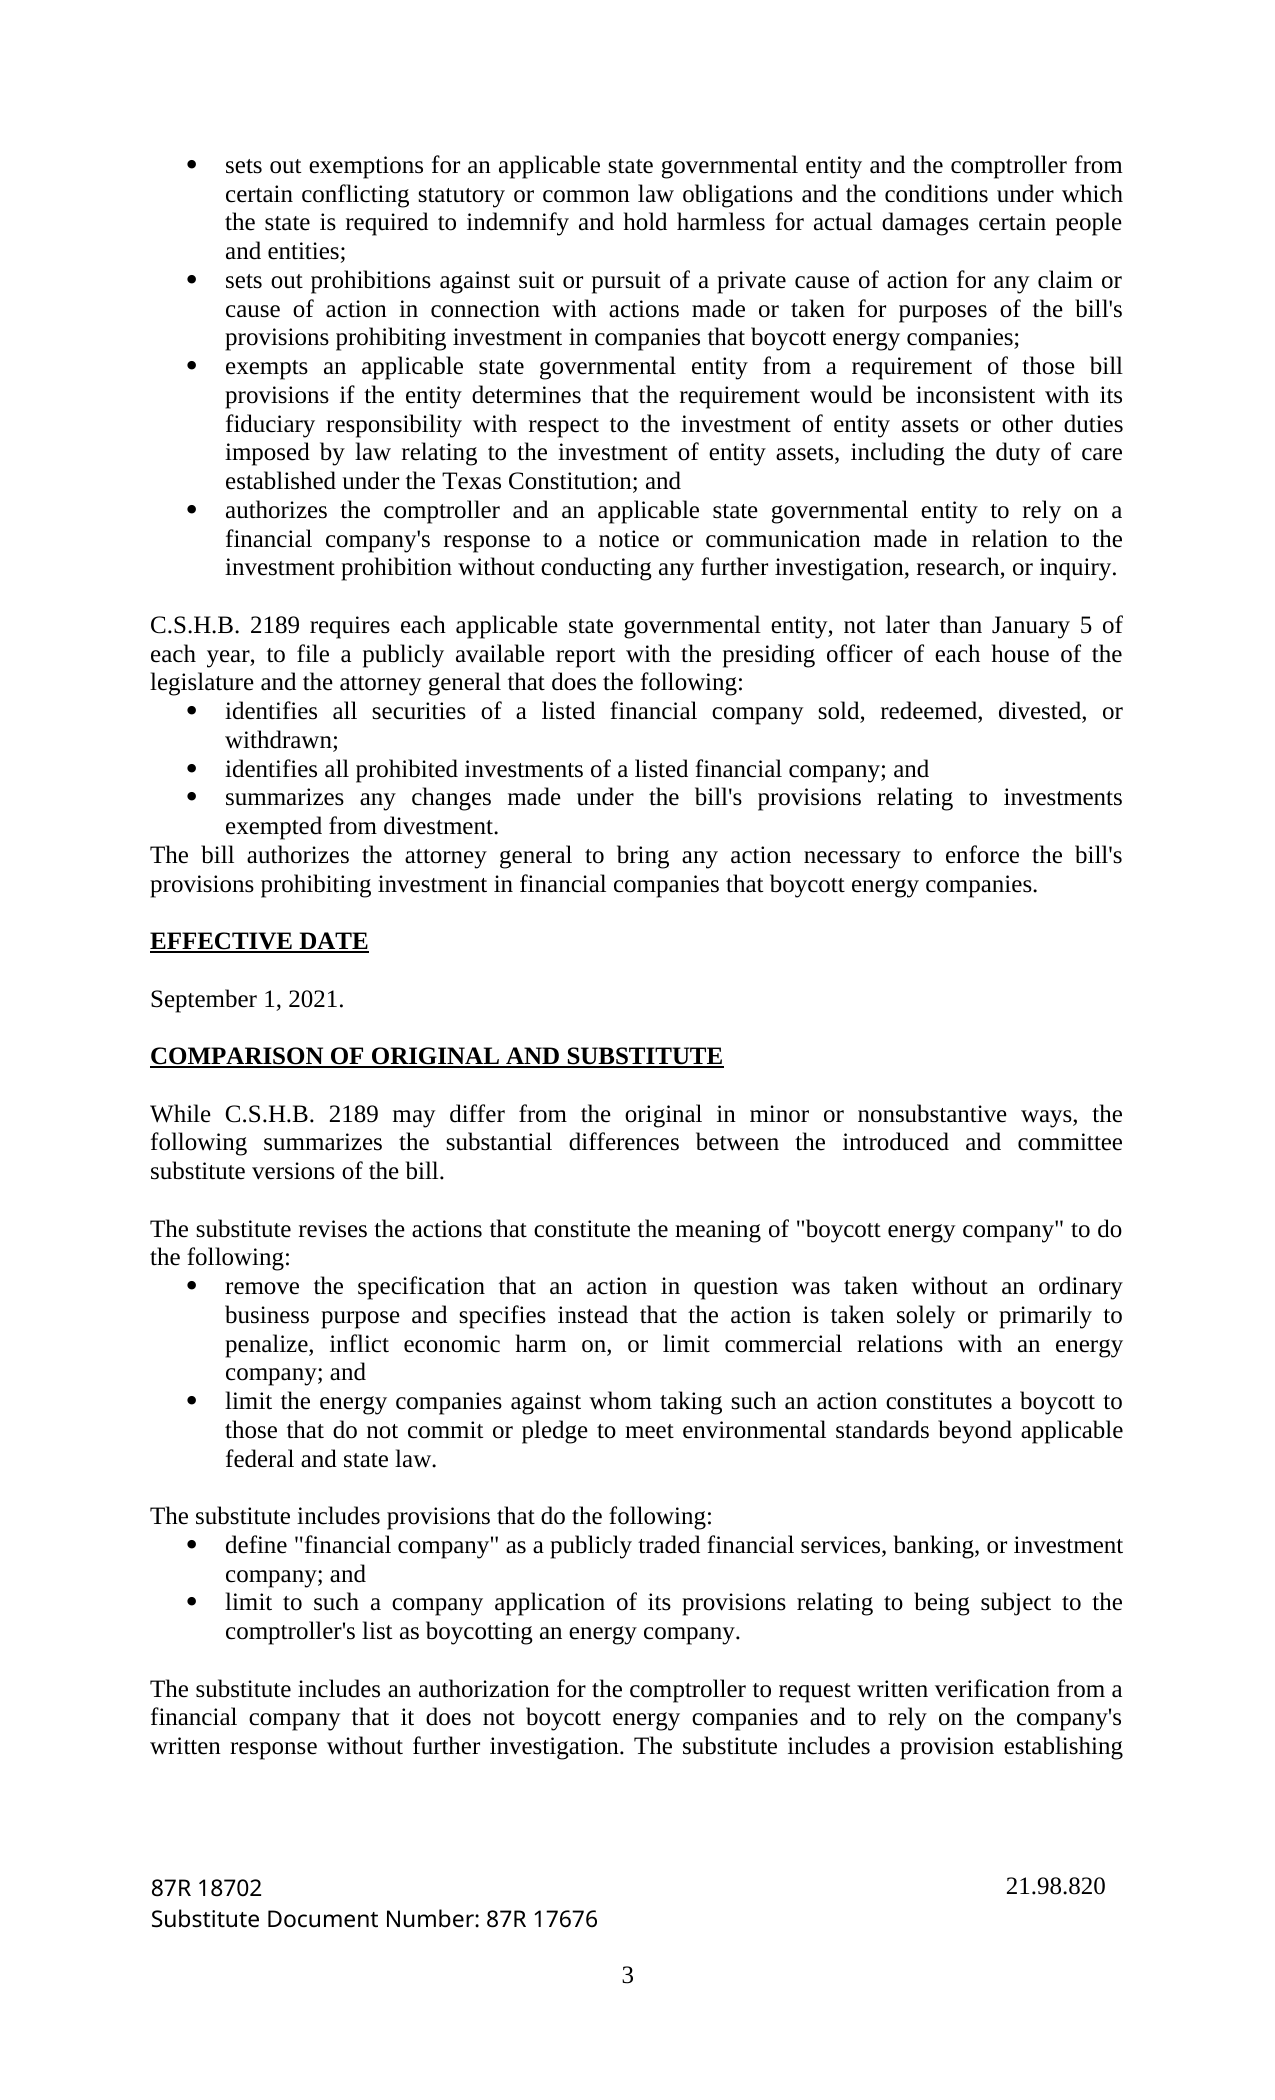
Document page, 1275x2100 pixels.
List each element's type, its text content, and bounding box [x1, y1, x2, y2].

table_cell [138, 1041, 1136, 1760]
table_cell EFFECTIVE DATE September 1, 2021. [138, 926, 1136, 1041]
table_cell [138, 150, 1136, 926]
